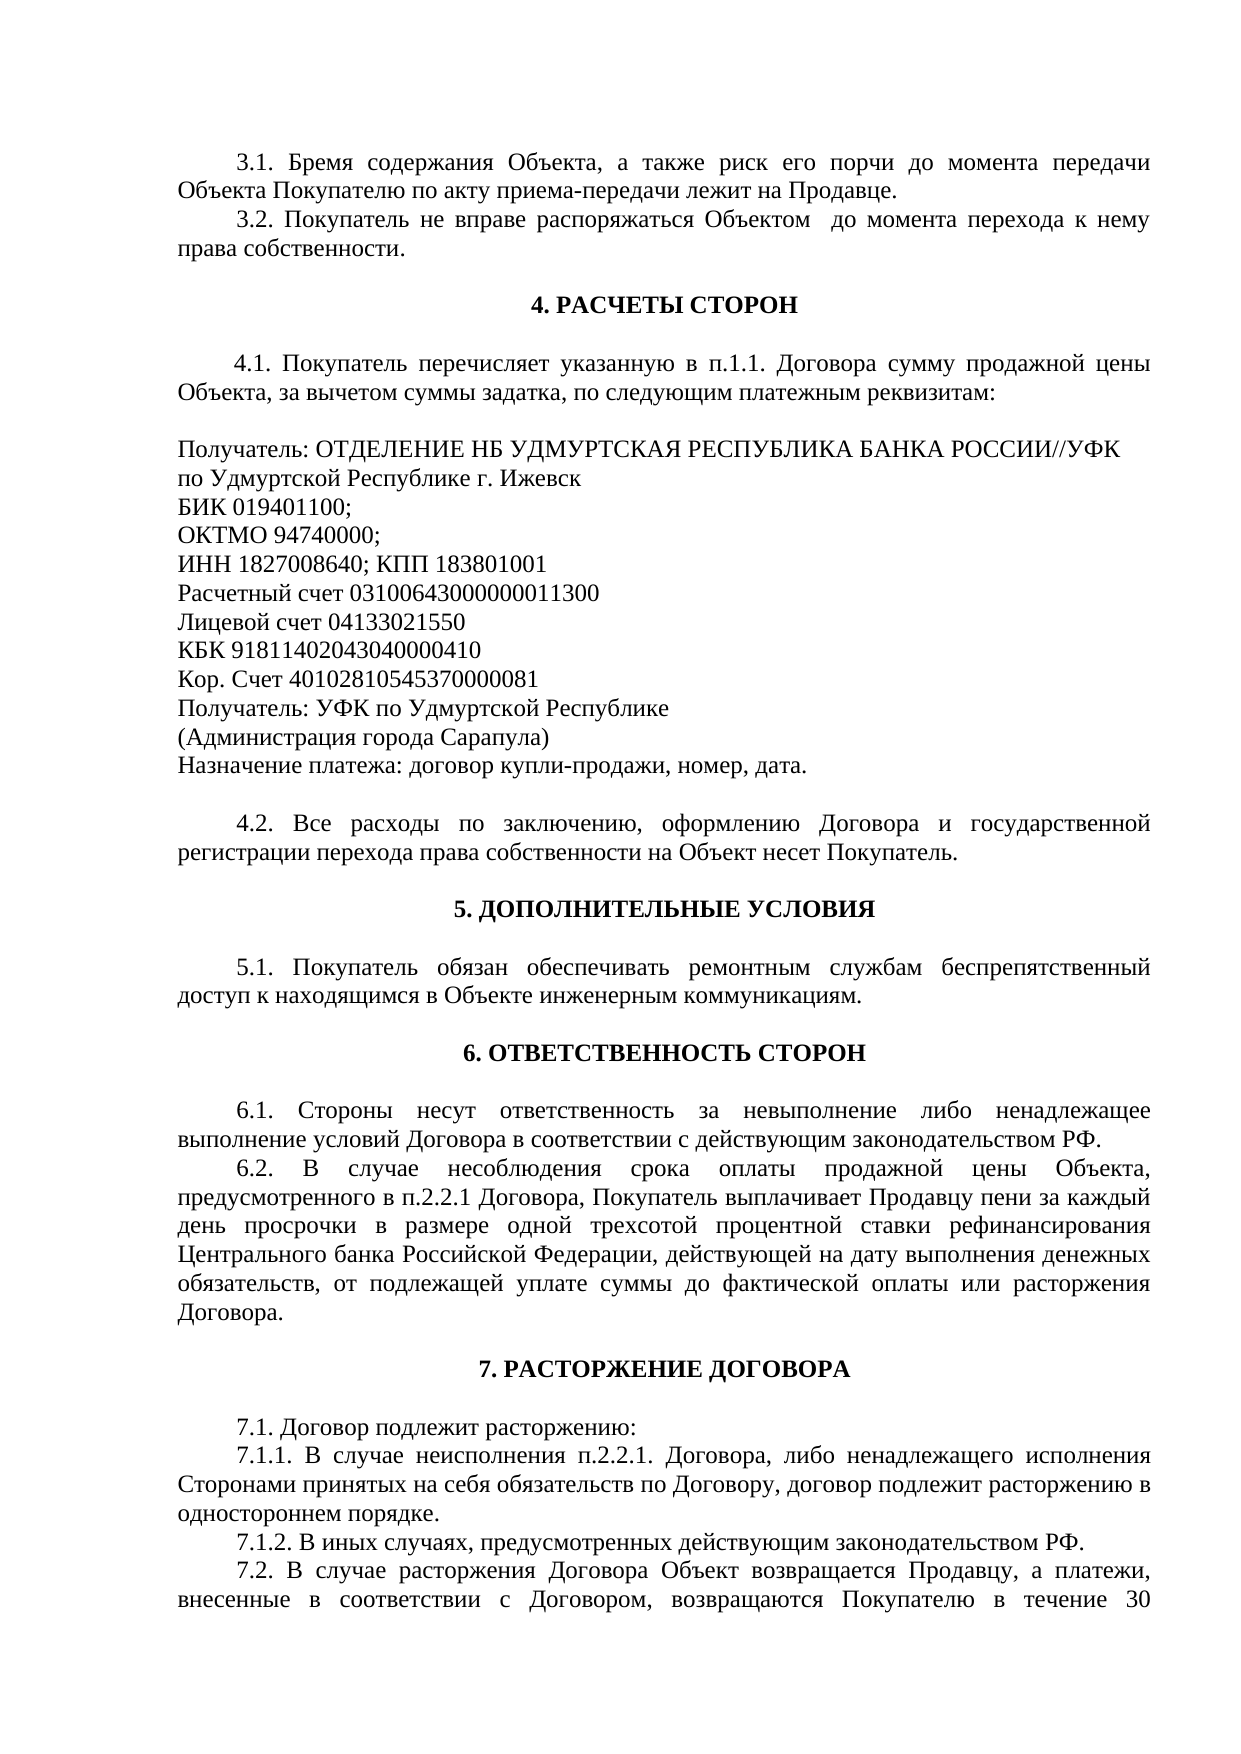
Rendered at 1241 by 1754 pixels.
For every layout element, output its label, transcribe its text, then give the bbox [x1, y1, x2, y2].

text ИНН 1827008640; КПП 183801001 [177, 549, 1152, 578]
text 6. ОТВЕТСТВЕННОСТЬ СТОРОН [177, 1038, 1152, 1067]
text 6.1. Стороны несут ответственность за невыполнение либо ненадлежащее выполнение условий Договора в соответствии с действующим законодательством РФ. [177, 1096, 1152, 1153]
text 4. РАСЧЕТЫ СТОРОН [177, 291, 1152, 319]
text 3.2. Покупатель не вправе распоряжаться Объектом до момента перехода к нему права собственности. [177, 204, 1152, 262]
text КБК 91811402043040000410 [177, 636, 1152, 664]
text 7. РАСТОРЖЕНИЕ ДОГОВОРА [177, 1354, 1152, 1383]
text 5.1. Покупатель обязан обеспечивать ремонтным службам беспрепятственный доступ к находящимся в Объекте инженерным коммуникациям. [177, 952, 1152, 1009]
text 7.1.1. В случае неисполнения п.2.2.1. Договора, либо ненадлежащего исполнения Сторонами принятых на себя обязательств по Договору, договор подлежит расторжению в одностороннем порядке. [177, 1441, 1152, 1527]
text Лицевой счет 04133021550 [177, 607, 1152, 636]
text Кор. Счет 40102810545370000081 [177, 664, 1152, 693]
text 5. ДОПОЛНИТЕЛЬНЫЕ УСЛОВИЯ [177, 894, 1152, 923]
text 4.1. Покупатель перечисляет указанную в п.1.1. Договора сумму продажной цены Объекта, за вычетом суммы задатка, по следующим платежным реквизитам: [177, 348, 1152, 406]
text ОКТМО 94740000; [177, 521, 1152, 549]
text (Администрация города Сарапула) [177, 722, 1152, 751]
text 7.1.2. В иных случаях, предусмотренных действующим законодательством РФ. [177, 1527, 1152, 1556]
text Расчетный счет 03100643000000011300 [177, 578, 1152, 607]
text 4.2. Все расходы по заключению, оформлению Договора и государственной регистрации перехода права собственности на Объект несет Покупатель. [177, 808, 1152, 866]
text Получатель: УФК по Удмуртской Республике [177, 693, 1152, 722]
text 3.1. Бремя содержания Объекта, а также риск его порчи до момента передачи Объекта Покупателю по акту приема-передачи лежит на Продавце. [177, 147, 1152, 204]
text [177, 1556, 1152, 1613]
text БИК 019401100; [177, 492, 1152, 521]
text 7.1. Договор подлежит расторжению: [177, 1412, 1152, 1441]
text Назначение платежа: договор купли-продажи, номер, дата. [177, 751, 1152, 779]
text 6.2. В случае несоблюдения срока оплаты продажной цены Объекта, предусмотренного в п.2.2.1 Договора, Покупатель выплачивает Продавцу пени за каждый день просрочки в размере одной трехсотой процентной ставки рефинансирования Центрального банка Российской Федерации, действующей на дату выполнения денежных обязательств, от подлежащей уплате суммы до фактической оплаты или расторжения Договора. [177, 1153, 1152, 1326]
text Получатель: ОТДЕЛЕНИЕ НБ УДМУРТСКАЯ РЕСПУБЛИКА БАНКА РОССИИ//УФК по Удмуртской Республике г. Ижевск [177, 434, 1152, 492]
